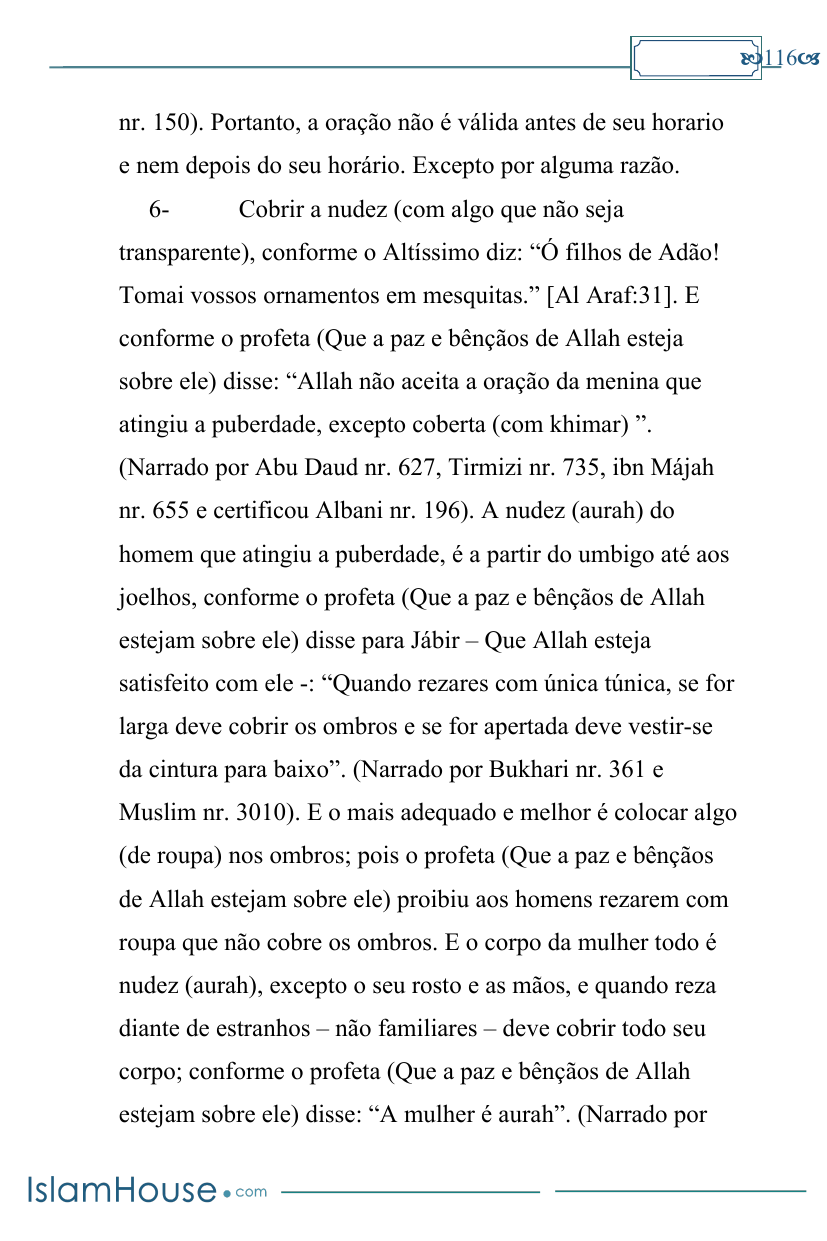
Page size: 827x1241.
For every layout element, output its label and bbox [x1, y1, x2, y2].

picture [20, 1171, 541, 1209]
list [119, 107, 738, 179]
picture [548, 1170, 807, 1208]
list [119, 194, 738, 1128]
